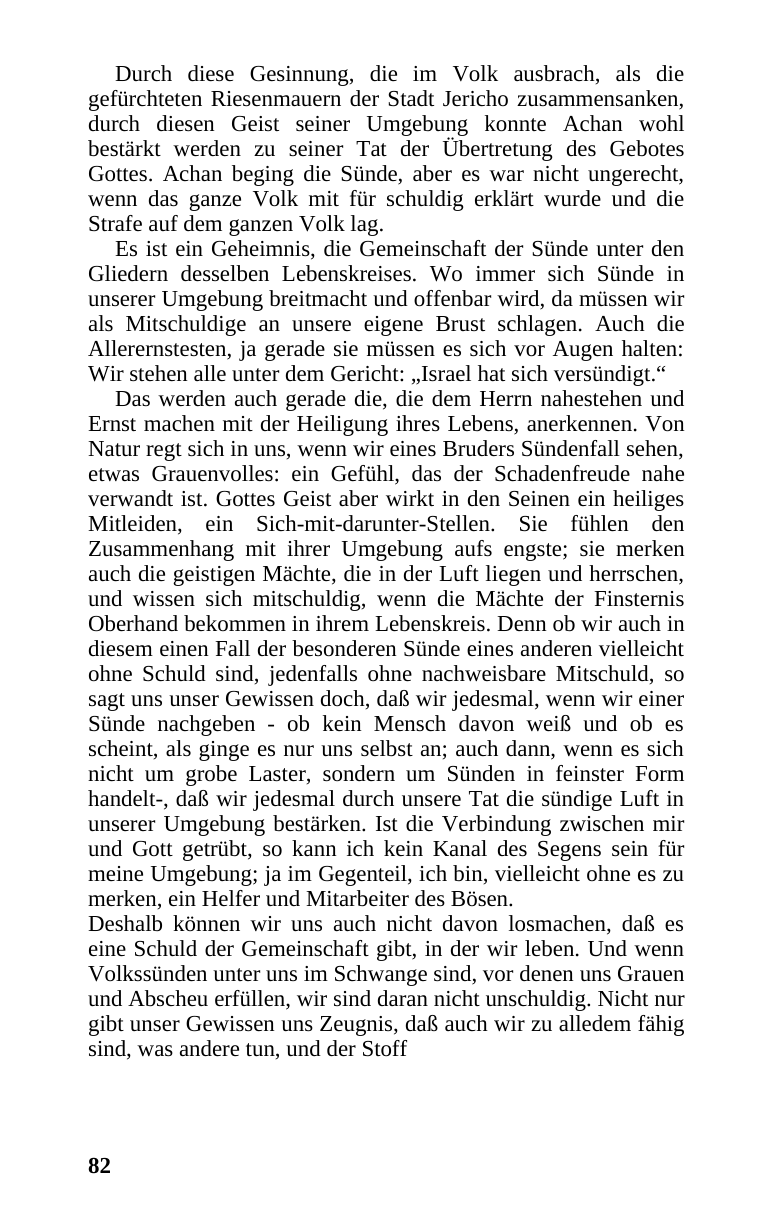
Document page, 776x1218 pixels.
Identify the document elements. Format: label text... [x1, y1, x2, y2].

text Das werden auch gerade die, die dem Herrn nahestehen und Ernst machen mit der Heiligung ihres Lebens, anerkennen. Von Natur regt sich in uns, wenn wir eines Bruders Sündenfall sehen, etwas Grauenvolles: ein Gefühl, das der Schadenfreude nahe verwandt ist. Gottes Geist aber wirkt in den Seinen ein heiliges Mitleiden, ein Sich-mit-darunter-Stellen. Sie fühlen den Zusammenhang mit ihrer Umgebung aufs engste; sie merken auch die geistigen Mächte, die in der Luft liegen und herrschen, und wissen sich mitschuldig, wenn die Mächte der Finsternis Oberhand bekommen in ihrem Lebenskreis. Denn ob wir auch in diesem einen Fall der besonderen Sünde eines anderen vielleicht ohne Schuld sind, jedenfalls ohne nachweisbare Mitschuld, so sagt uns unser Gewissen doch, daß wir jedesmal, wenn wir einer Sünde nachgeben - ob kein Mensch davon weiß und ob es scheint, als ginge es nur uns selbst an; auch dann, wenn es sich nicht um grobe Laster, sondern um Sünden in feinster Form handelt-, daß wir jedesmal durch unsere Tat die sündige Luft in unserer Umgebung bestärken. Ist die Verbindung zwischen mir und Gott getrübt, so kann ich kein Kanal des Segens sein für meine Umgebung; ja im Gegenteil, ich bin, vielleicht ohne es zu merken, ein Helfer und Mitarbeiter des Bösen. [88, 387, 685, 912]
text Durch diese Gesinnung, die im Volk ausbrach, als die gefürchteten Riesenmauern der Stadt Jericho zusammensanken, durch diesen Geist seiner Umgebung konnte Achan wohl bestärkt werden zu seiner Tat der Übertretung des Gebotes Gottes. Achan beging die Sünde, aber es war nicht ungerecht, wenn das ganze Volk mit für schuldig erklärt wurde und die Strafe auf dem ganzen Volk lag. [88, 62, 685, 237]
text Es ist ein Geheimnis, die Gemeinschaft der Sünde unter den Gliedern desselben Lebenskreises. Wo immer sich Sünde in unserer Umgebung breitmacht und offenbar wird, da müssen wir als Mitschuldige an unsere eigene Brust schlagen. Auch die Allerernstesten, ja gerade sie müssen es sich vor Augen halten: Wir stehen alle unter dem Gericht: „Israel hat sich versündigt.“ [88, 237, 685, 387]
text 82 [88, 1155, 111, 1178]
text Deshalb können wir uns auch nicht davon losmachen, daß es eine Schuld der Gemeinschaft gibt, in der wir leben. Und wenn Volkssünden unter uns im Schwange sind, vor denen uns Grauen und Abscheu erfüllen, wir sind daran nicht unschuldig. Nicht nur gibt unser Gewissen uns Zeugnis, daß auch wir zu alledem fähig sind, was andere tun, und der Stoff [88, 912, 685, 1062]
